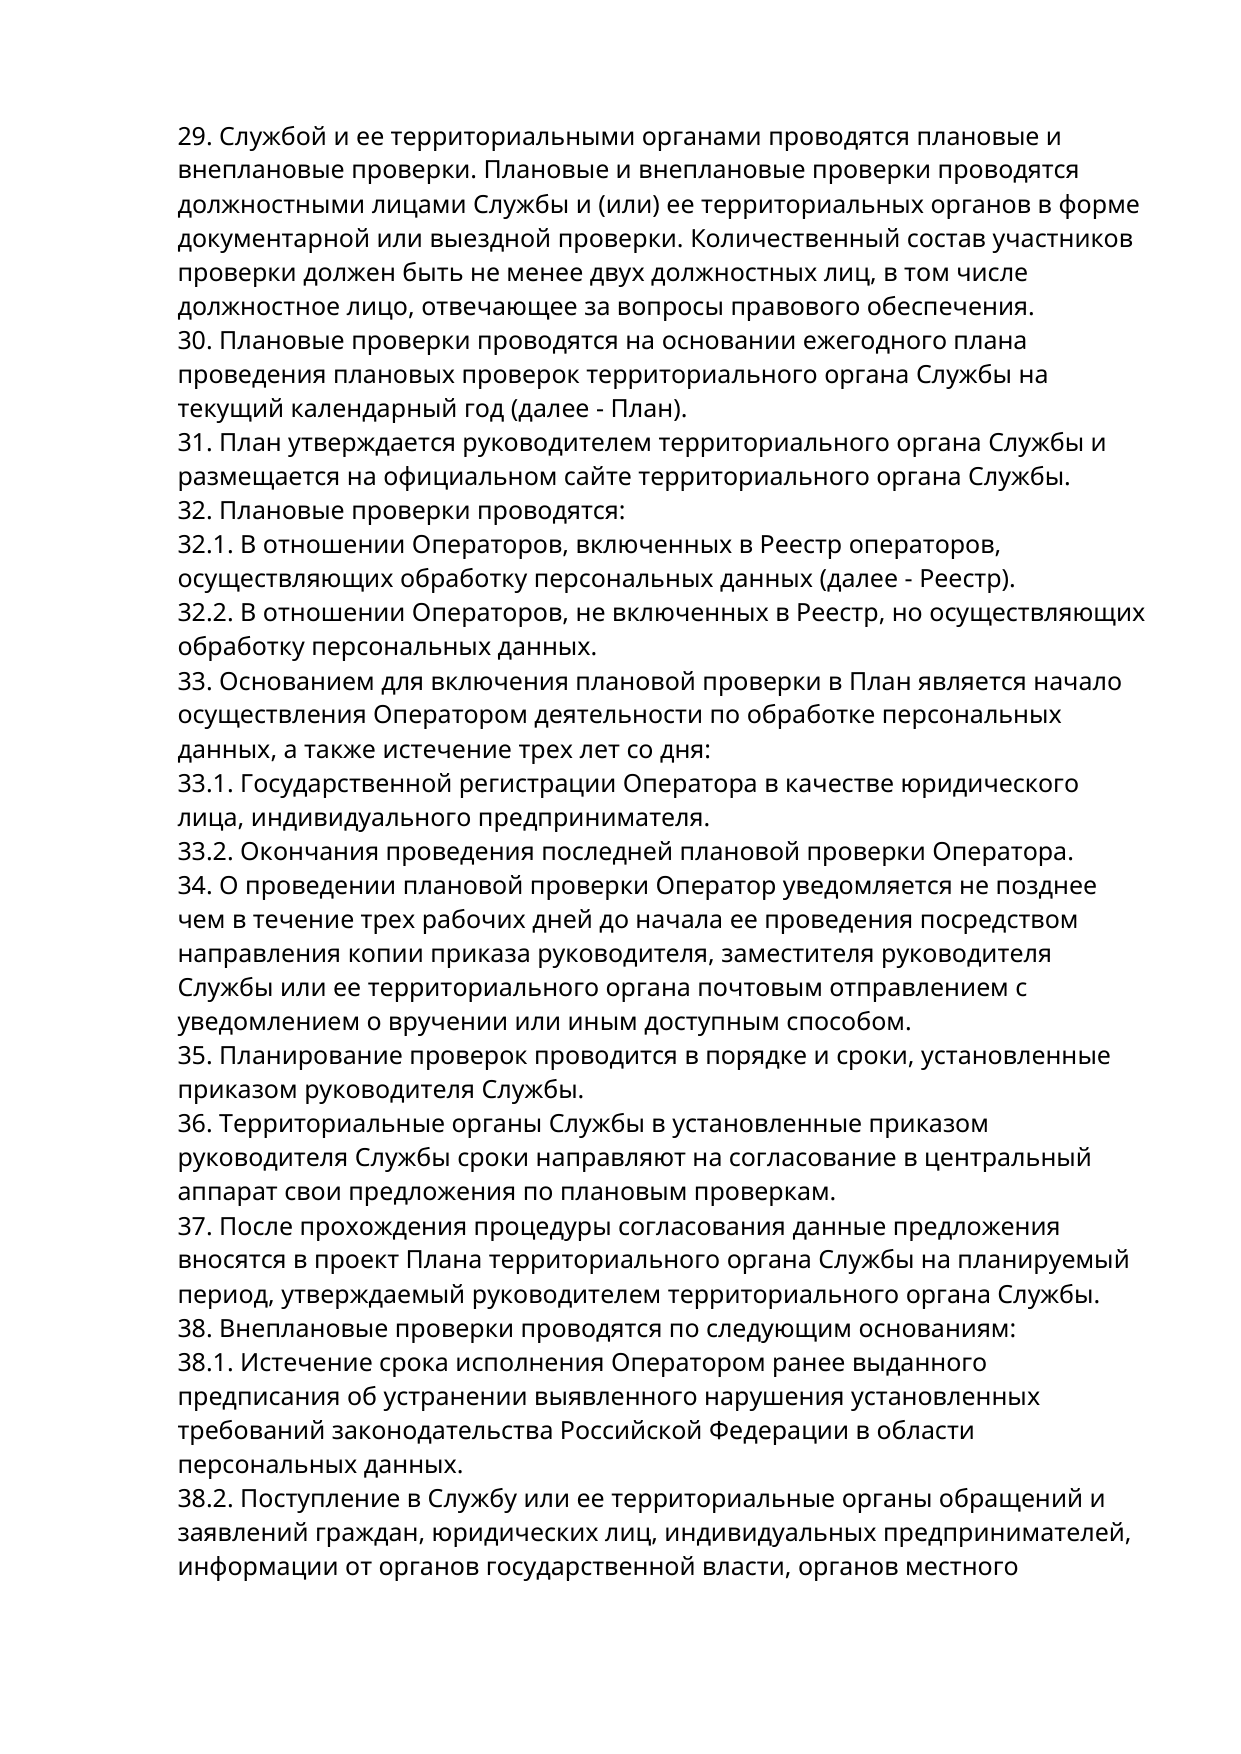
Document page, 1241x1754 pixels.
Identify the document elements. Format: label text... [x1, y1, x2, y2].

text 30. Плановые проверки проводятся на основании ежегодного плана проведения плановых проверок территориального органа Службы на текущий календарный год (далее - План). [177, 322, 1152, 425]
text 37. После прохождения процедуры согласования данные предложения вносятся в проект Плана территориального органа Службы на планируемый период, утверждаемый руководителем территориального органа Службы. [177, 1208, 1152, 1310]
text 33. Основанием для включения плановой проверки в План является начало осуществления Оператором деятельности по обработке персональных данных, а также истечение трех лет со дня: [177, 663, 1152, 765]
text 38. Внеплановые проверки проводятся по следующим основаниям: [177, 1310, 1152, 1344]
text 31. План утверждается руководителем территориального органа Службы и размещается на официальном сайте территориального органа Службы. [177, 425, 1152, 493]
text 35. Планирование проверок проводится в порядке и сроки, установленные приказом руководителя Службы. [177, 1038, 1152, 1106]
text 33.1. Государственной регистрации Оператора в качестве юридического лица, индивидуального предпринимателя. [177, 765, 1152, 833]
text 36. Территориальные органы Службы в установленные приказом руководителя Службы сроки направляют на согласование в центральный аппарат свои предложения по плановым проверкам. [177, 1106, 1152, 1208]
text 32. Плановые проверки проводятся: [177, 493, 1152, 527]
text 32.1. В отношении Операторов, включенных в Реестр операторов, осуществляющих обработку персональных данных (далее - Реестр). [177, 527, 1152, 595]
text 38.1. Истечение срока исполнения Оператором ранее выданного предписания об устранении выявленного нарушения установленных требований законодательства Российской Федерации в области персональных данных. [177, 1344, 1152, 1481]
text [177, 1481, 1152, 1583]
text 33.2. Окончания проведения последней плановой проверки Оператора. [177, 833, 1152, 867]
text 29. Службой и ее территориальными органами проводятся плановые и внеплановые проверки. Плановые и внеплановые проверки проводятся должностными лицами Службы и (или) ее территориальных органов в форме документарной или выездной проверки. Количественный состав участников проверки должен быть не менее двух должностных лиц, в том числе должностное лицо, отвечающее за вопросы правового обеспечения. [177, 118, 1152, 322]
text 32.2. В отношении Операторов, не включенных в Реестр, но осуществляющих обработку персональных данных. [177, 595, 1152, 663]
text 34. О проведении плановой проверки Оператор уведомляется не позднее чем в течение трех рабочих дней до начала ее проведения посредством направления копии приказа руководителя, заместителя руководителя Службы или ее территориального органа почтовым отправлением с уведомлением о вручении или иным доступным способом. [177, 867, 1152, 1038]
